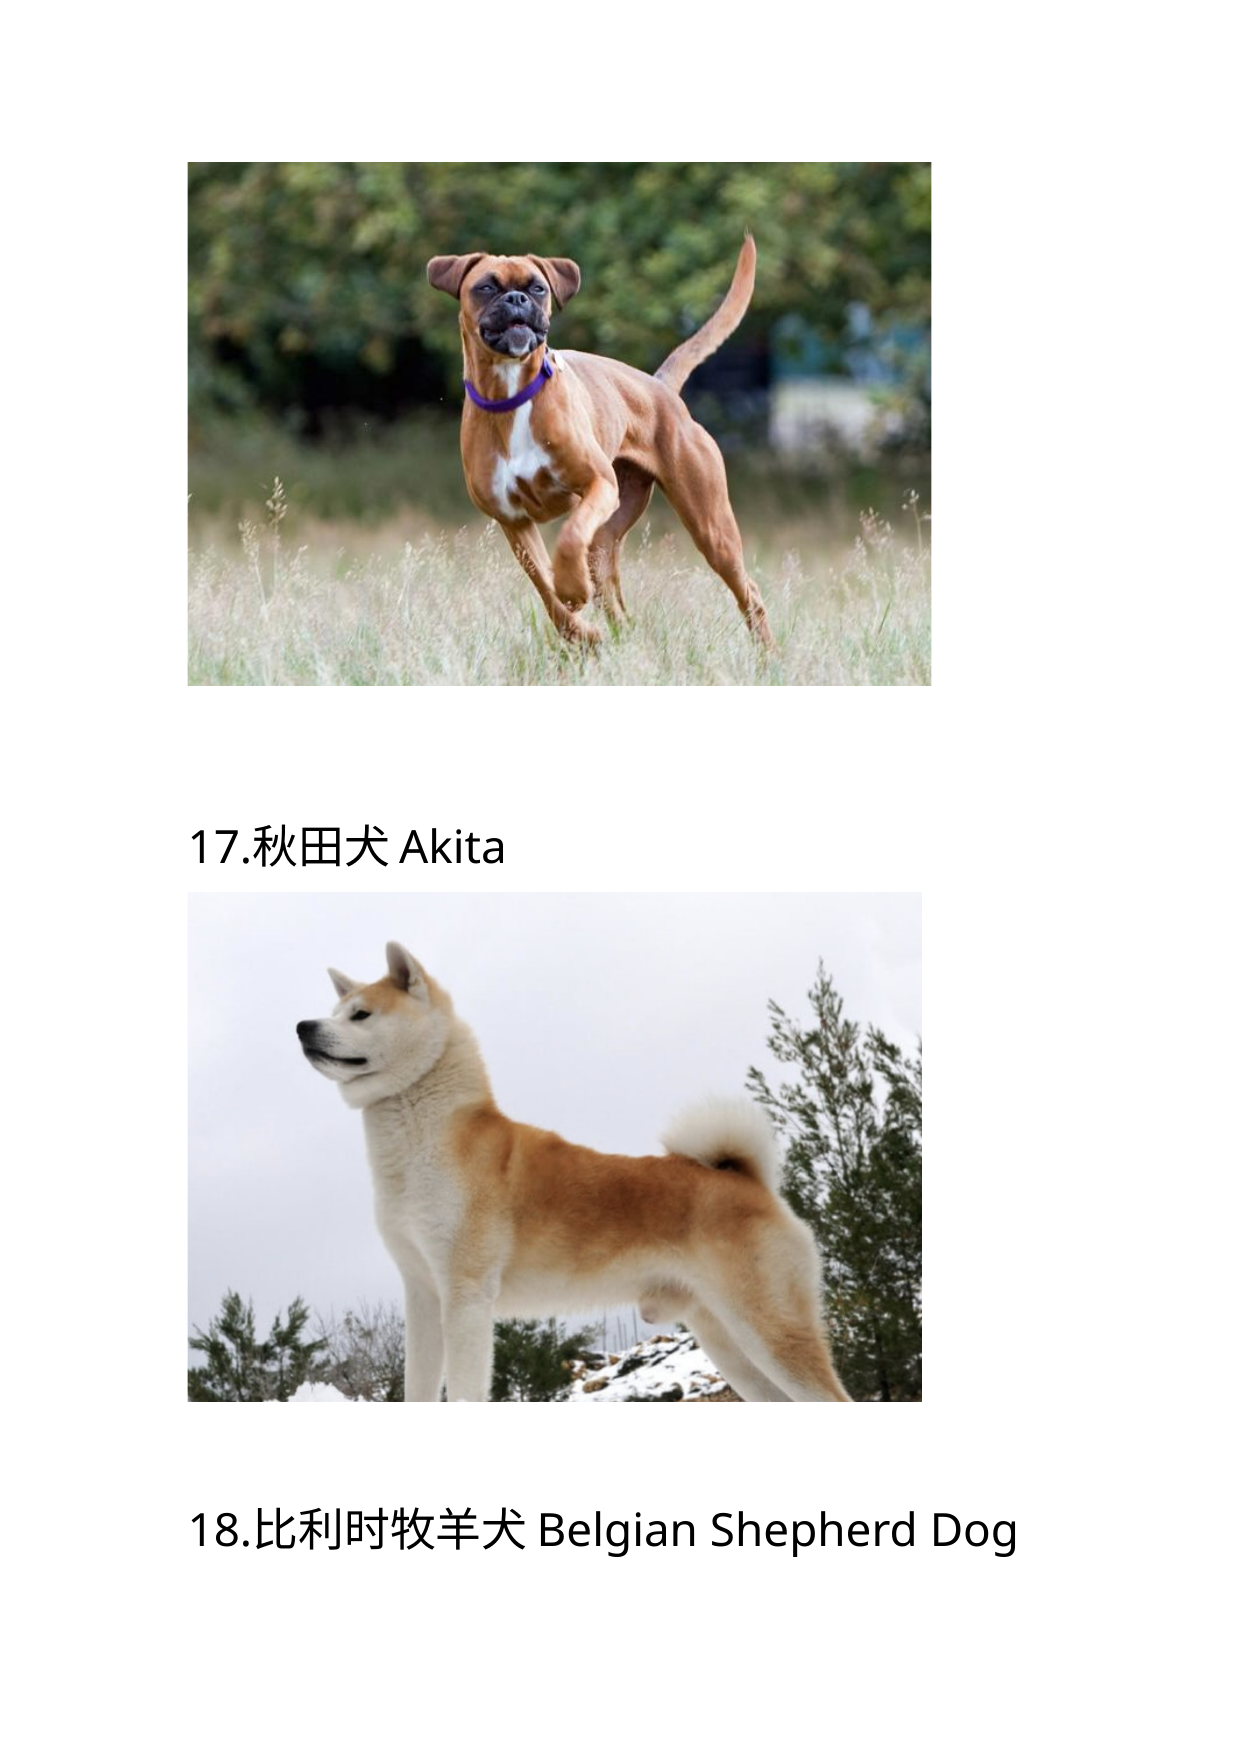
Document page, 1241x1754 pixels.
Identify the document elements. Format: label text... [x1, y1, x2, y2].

picture [187, 892, 922, 1402]
picture [187, 162, 932, 686]
text 18.比利时牧羊犬Belgian Shepherd Dog [187, 1478, 1053, 1575]
text 17.秋田犬Akita [187, 795, 1053, 893]
